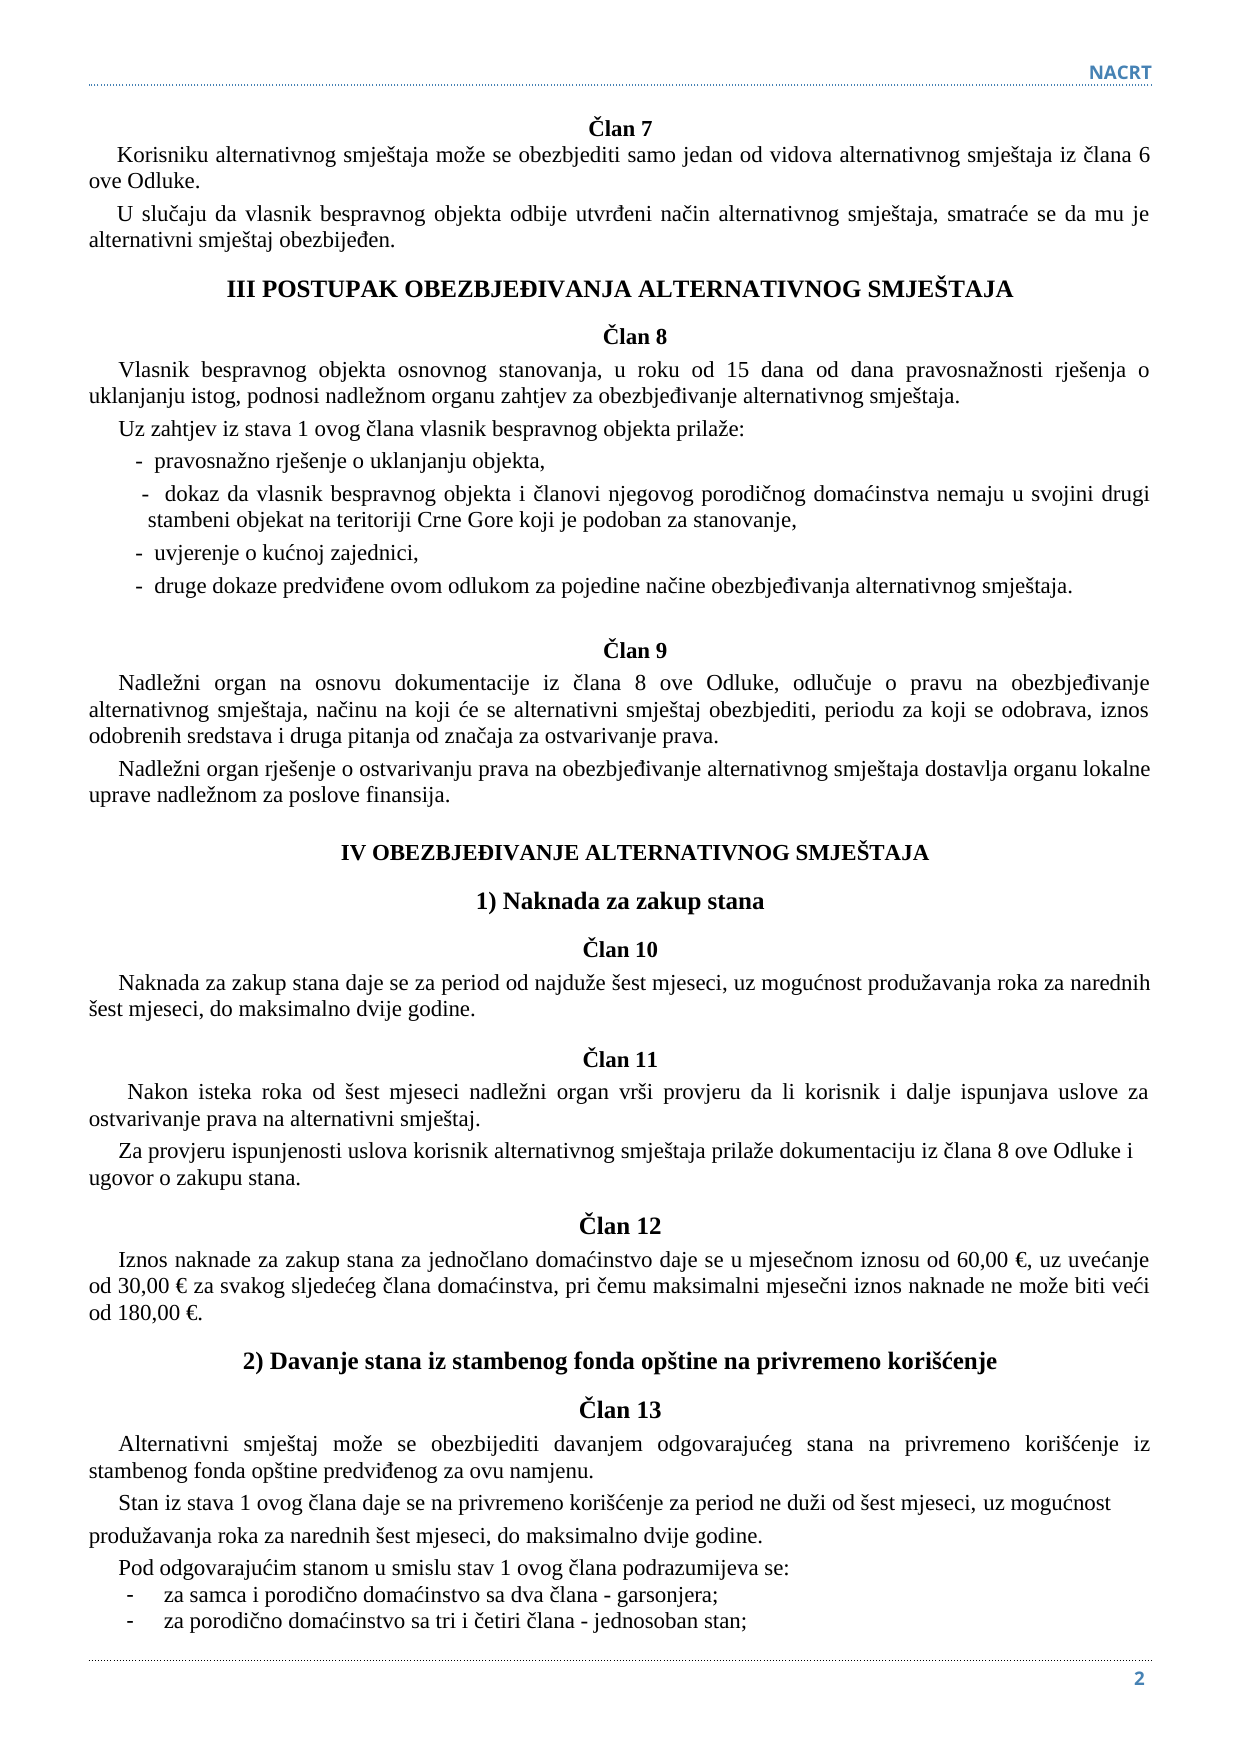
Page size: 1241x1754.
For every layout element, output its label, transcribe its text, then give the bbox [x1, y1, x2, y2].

text 2) Davanje stana iz stambenog fonda opštine na privremeno korišćenje [88, 1346, 1152, 1374]
text Alternativni smještaj može se obezbijediti davanjem odgovarajućeg stana na privremeno korišćenje iz stambenog fonda opštine predviđenog za ovu namjenu. [88, 1430, 1152, 1483]
text Korisniku alternativnog smještaja može se obezbjediti samo jedan od vidova alternativnog smještaja iz člana 6 ove Odluke. [88, 141, 1152, 194]
text Stan iz stava 1 ovog člana daje se na privremeno korišćenje za period ne duži od šest mjeseci, uz mogućnost [118, 1489, 1152, 1516]
text Nadležni organ na osnovu dokumentacije iz člana 8 ove Odluke, odlučuje o pravu na obezbjeđivanje alternativnog smještaja, načinu na koji će se alternativni smještaj obezbjediti, periodu za koji se odobrava, iznos odobrenih sredstava i druga pitanja od značaja za ostvarivanje prava. [88, 669, 1152, 748]
text - druge dokaze predviđene ovom odlukom za pojedine načine obezbjeđivanja alternativnog smještaja. [118, 572, 1152, 598]
text Član 12 [88, 1211, 1152, 1239]
text U slučaju da vlasnik bespravnog objekta odbije utvrđeni način alternativnog smještaja, smatraće se da mu je alternativni smještaj obezbijeđen. [88, 200, 1152, 253]
list Član 7 [88, 115, 1152, 141]
text Za provjeru ispunjenosti uslova korisnik alternativnog smještaja prilaže dokumentaciju iz člana 8 ove Odluke i [118, 1137, 1152, 1164]
text Iznos naknade za zakup stana za jednočlano domaćinstvo daje se u mjesečnom iznosu od 60,00 €, uz uvećanje od 30,00 € za svakog sljedećeg člana domaćinstva, pri čemu maksimalni mjesečni iznos naknade ne može biti veći od 180,00 €. [88, 1246, 1152, 1325]
text 1) Naknada za zakup stana [88, 886, 1152, 915]
list za porodično domaćinstvo sa tri i četiri člana - jednosoban stan; [126, 1607, 1152, 1634]
text Član 8 [88, 323, 1152, 350]
text Vlasnik bespravnog objekta osnovnog stanovanja, u roku od 15 dana od dana pravosnažnosti rješenja o uklanjanju istog, podnosi nadležnom organu zahtjev za obezbjeđivanje alternativnog smještaja. [88, 356, 1152, 409]
text Član 10 [88, 936, 1152, 962]
text ugovor o zakupu stana. [88, 1164, 1152, 1190]
text Nakon isteka roka od šest mjeseci nadležni organ vrši provjeru da li korisnik i dalje ispunjava uslove za ostvarivanje prava na alternativni smještaj. [88, 1078, 1152, 1131]
text Nadležni organ rješenje o ostvarivanju prava na obezbjeđivanje alternativnog smještaja dostavlja organu lokalne uprave nadležnom za poslove finansija. [88, 755, 1152, 807]
text Uz zahtjev iz stava 1 ovog člana vlasnik bespravnog objekta prilaže: [88, 415, 1152, 441]
text Naknada za zakup stana daje se za period od najduže šest mjeseci, uz mogućnost produžavanja roka za narednih šest mjeseci, do maksimalno dvije godine. [88, 968, 1152, 1021]
text Član 11 [88, 1046, 1152, 1072]
text Član 13 [88, 1395, 1152, 1424]
text - dokaz da vlasnik bespravnog objekta i članovi njegovog porodičnog domaćinstva nemaju u svojini drugi stambeni objekat na teritoriji Crne Gore koji je podoban za stanovanje, [118, 480, 1152, 533]
list za samca i porodično domaćinstvo sa dva člana - garsonjera; [126, 1581, 1152, 1607]
text produžavanja roka za narednih šest mjeseci, do maksimalno dvije godine. [88, 1522, 1152, 1548]
text Pod odgovarajućim stanom u smislu stav 1 ovog člana podrazumijeva se: [88, 1554, 1152, 1581]
text - pravosnažno rješenje o uklanjanju objekta, [118, 447, 1152, 474]
text IV OBEZBJEĐIVANJE ALTERNATIVNOG SMJEŠTAJA [88, 839, 1152, 866]
text III POSTUPAK OBEZBJEĐIVANJA ALTERNATIVNOG SMJEŠTAJA [88, 274, 1152, 302]
text - uvjerenje o kućnoj zajednici, [118, 539, 1152, 565]
text Član 9 [118, 637, 1152, 663]
